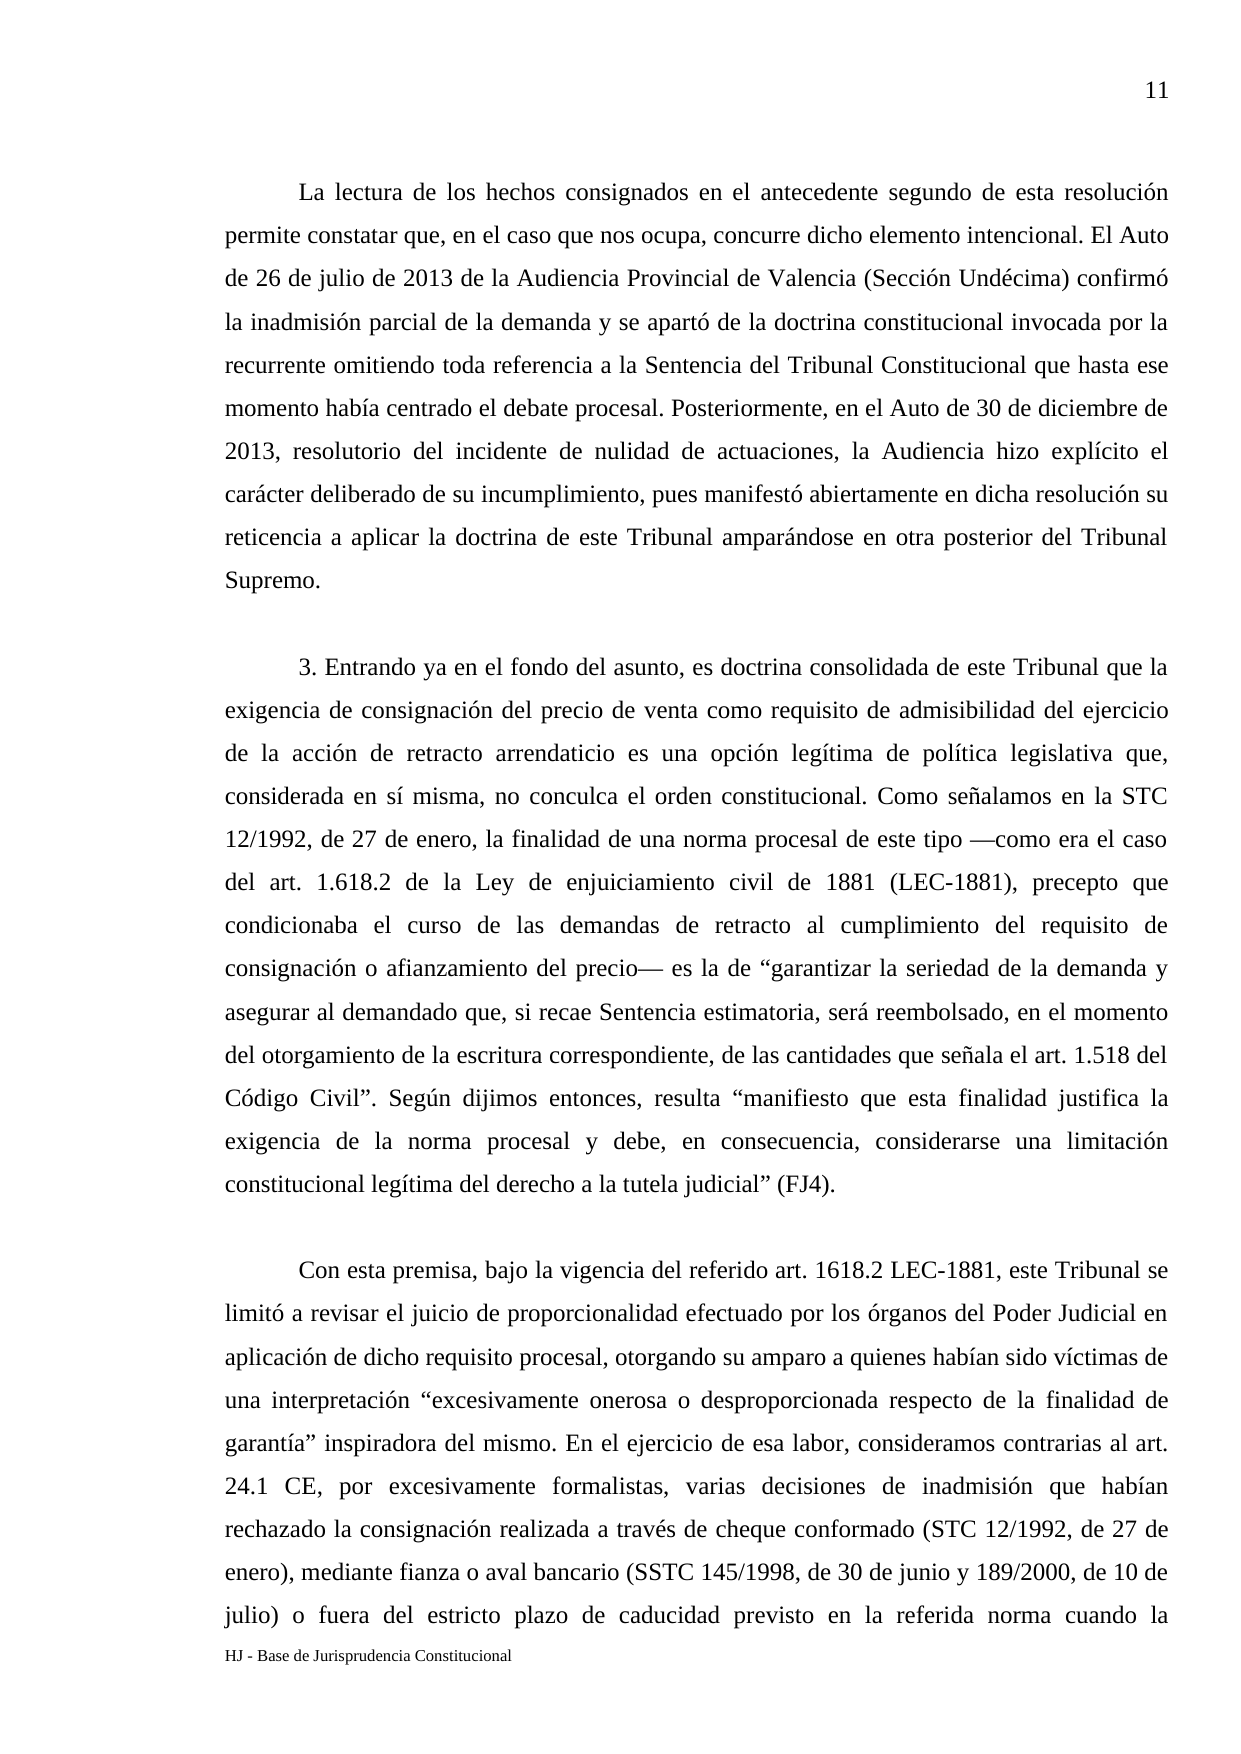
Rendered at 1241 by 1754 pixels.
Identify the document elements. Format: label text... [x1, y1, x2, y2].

text 3. Entrando ya en el fondo del asunto, es doctrina consolidada de este Tribunal que la exigencia de consignación del precio de venta como requisito de admisibilidad del ejercicio de la acción de retracto arrendaticio es una opción legítima de política legislativa que, considerada en sí misma, no conculca el orden constitucional. Como señalamos en la STC 12/1992, de 27 de enero, la finalidad de una norma procesal de este tipo —como era el caso del art. 1.618.2 de la Ley de enjuiciamiento civil de 1881 (LEC-1881), precepto que condicionaba el curso de las demandas de retracto al cumplimiento del requisito de consignación o afianzamiento del precio— es la de “garantizar la seriedad de la demanda y asegurar al demandado que, si recae Sentencia estimatoria, será reembolsado, en el momento del otorgamiento de la escritura correspondiente, de las cantidades que señala el art. 1.518 del Código Civil”. Según dijimos entonces, resulta “manifiesto que esta finalidad justifica la exigencia de la norma procesal y debe, en consecuencia, considerarse una limitación constitucional legítima del derecho a la tutela judicial” (FJ4). [224, 652, 1169, 1198]
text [224, 1255, 1169, 1629]
text La lectura de los hechos consignados en el antecedente segundo de esta resolución permite constatar que, en el caso que nos ocupa, concurre dicho elemento intencional. El Auto de 26 de julio de 2013 de la Audiencia Provincial de Valencia (Sección Undécima) confirmó la inadmisión parcial de la demanda y se apartó de la doctrina constitucional invocada por la recurrente omitiendo toda referencia a la Sentencia del Tribunal Constitucional que hasta ese momento había centrado el debate procesal. Posteriormente, en el Auto de 30 de diciembre de 2013, resolutorio del incidente de nulidad de actuaciones, la Audiencia hizo explícito el carácter deliberado de su incumplimiento, pues manifestó abiertamente en dicha resolución su reticencia a aplicar la doctrina de este Tribunal amparándose en otra posterior del Tribunal Supremo. [224, 177, 1169, 594]
